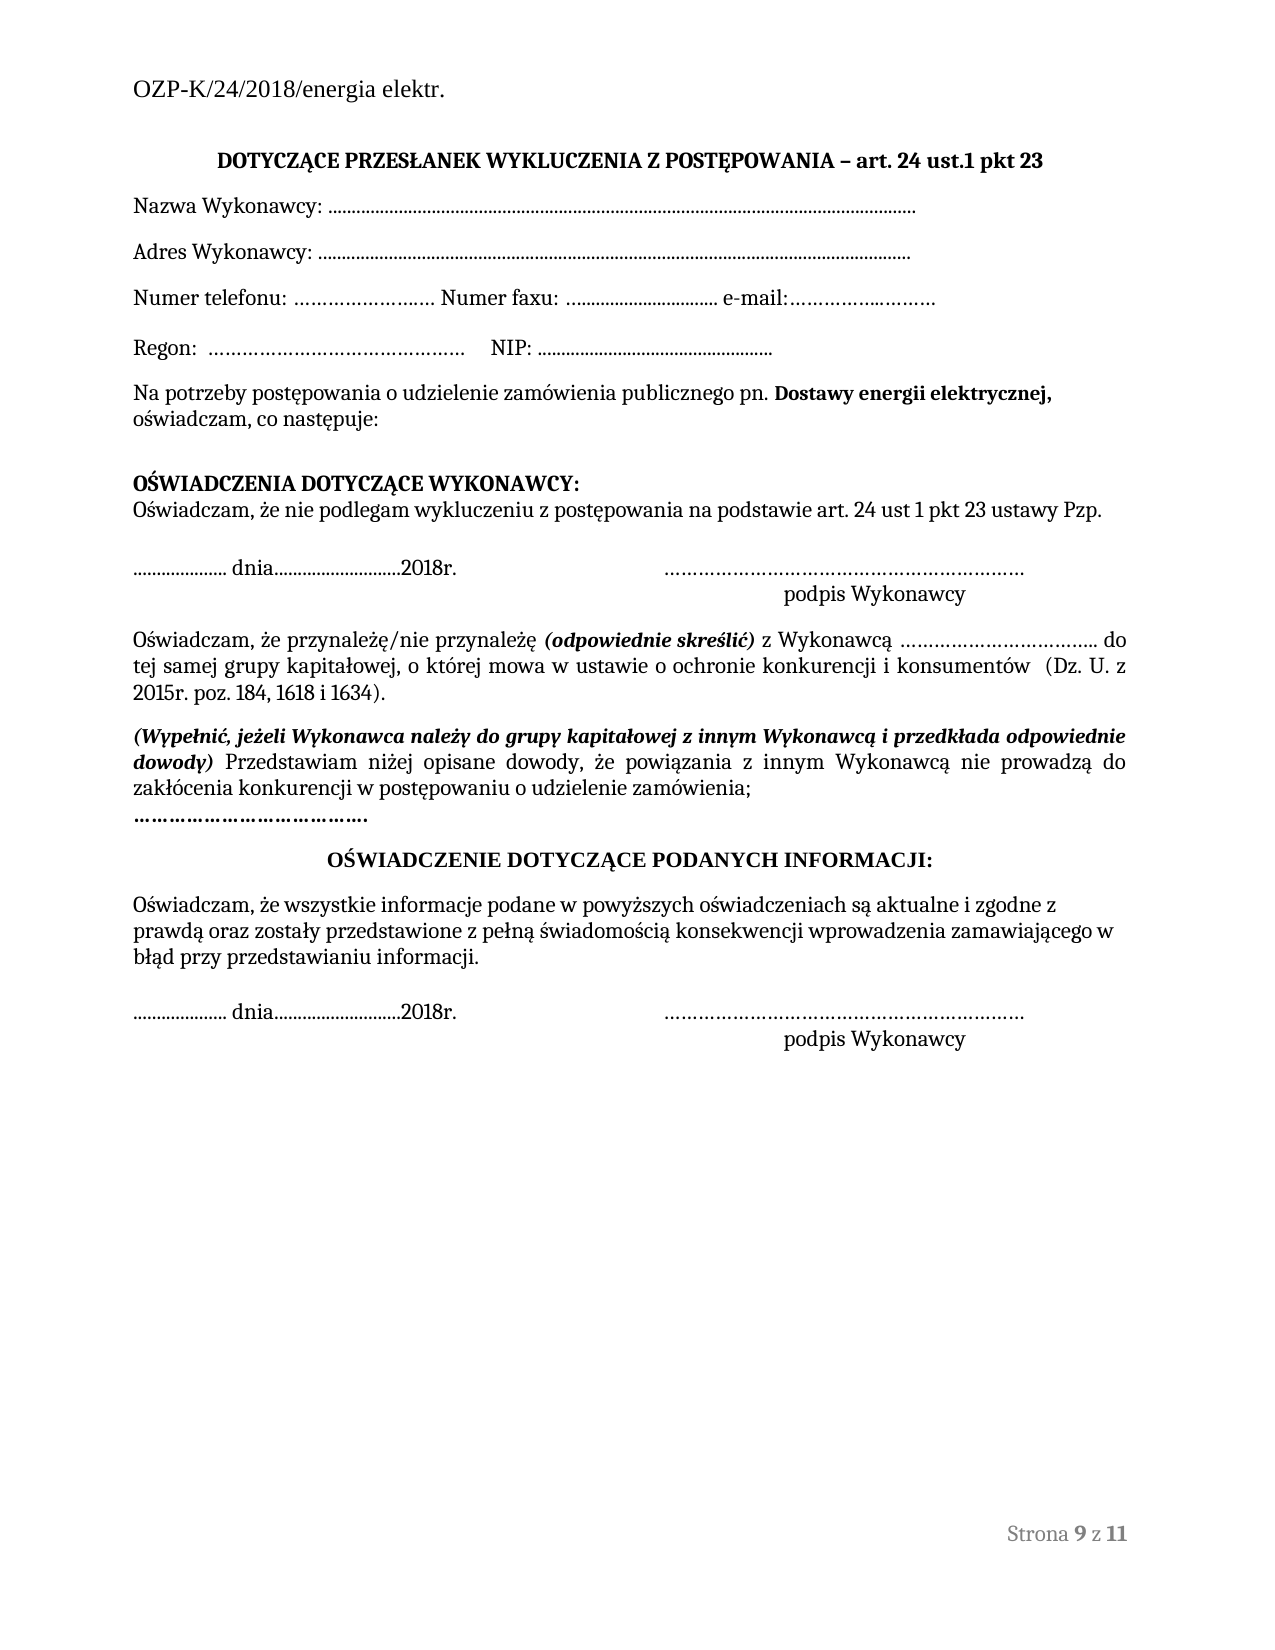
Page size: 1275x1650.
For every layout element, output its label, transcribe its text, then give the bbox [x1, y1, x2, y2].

text Na potrzeby postępowania o udzielenie zamówienia publicznego pn. Dostawy energii elektrycznej, oświadczam, co następuje: [133, 380, 1127, 432]
text podpis Wykonawcy [133, 1026, 1109, 1052]
text …………………………………. [133, 801, 1127, 828]
text Oświadczam, że nie podlegam wykluczeniu z postępowania na podstawie art. 24 ust 1 pkt 23 ustawy Pzp. [133, 497, 1127, 523]
text Nazwa Wykonawcy: ............................................................................................................................. [133, 193, 1127, 219]
text (Wypełnić, jeżeli Wykonawca należy do grupy kapitałowej z innym Wykonawcą i przedkłada odpowiednie dowody) Przedstawiam niżej opisane dowody, że powiązania z innym Wykonawcą nie prowadzą do zakłócenia konkurencji w postępowaniu o udzielenie zamówienia; [133, 725, 1127, 801]
text Numer telefonu: ………………….… Numer faxu: …............................. e-mail:……………..……… [133, 284, 1127, 311]
text OŚWIADCZENIA DOTYCZĄCE WYKONAWCY: [133, 471, 1127, 497]
text Adres Wykonawcy: .............................................................................................................................. [133, 239, 1127, 265]
text OŚWIADCZENIE DOTYCZĄCE PODANYCH INFORMACJI: [133, 847, 1127, 872]
text DOTYCZĄCE PRZESŁANEK WYKLUCZENIA Z POSTĘPOWANIA – art. 24 ust.1 pkt 23 [133, 148, 1127, 174]
text Oświadczam, że wszystkie informacje podane w powyższych oświadczeniach są aktualne i zgodne z prawdą oraz zostały przedstawione z pełną świadomością konsekwencji wprowadzenia zamawiającego w błąd przy przedstawianiu informacji. [133, 891, 1127, 970]
text .................... dnia...........................2018r. ……………………………………………………… [133, 555, 1109, 581]
text podpis Wykonawcy [133, 581, 1109, 607]
text .................... dnia...........................2018r. ……………………………………………………… [133, 999, 1109, 1026]
text Oświadczam, że przynależę/nie przynależę (odpowiednie skreślić) z Wykonawcą …………………………….. do tej samej grupy kapitałowej, o której mowa w ustawie o ochronie konkurencji i konsumentów (Dz. U. z 2015r. poz. 184, 1618 i 1634). [133, 627, 1127, 706]
text Regon: ……………………………………… NIP: .................................................. [133, 334, 1127, 361]
